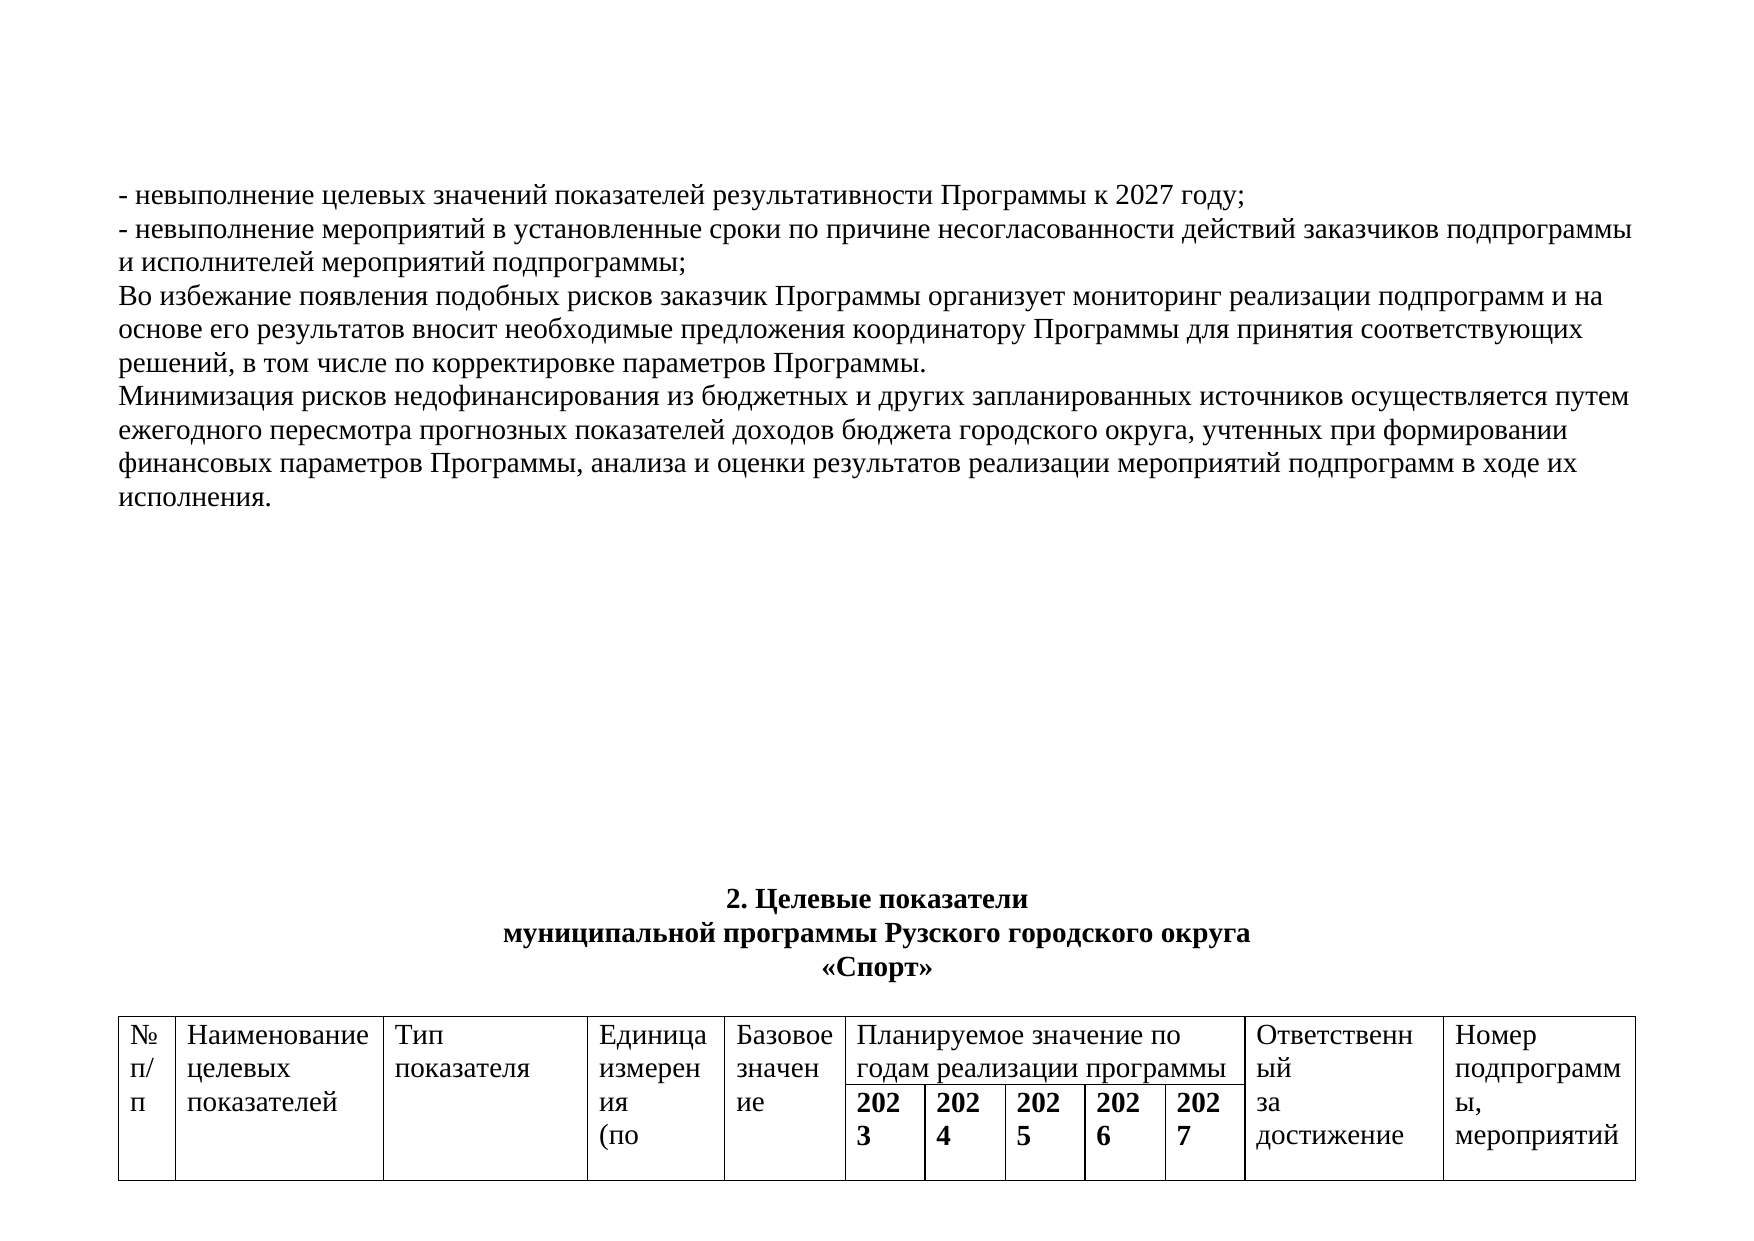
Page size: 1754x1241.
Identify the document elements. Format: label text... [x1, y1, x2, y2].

text Минимизация рисков недофинансирования из бюджетных и других запланированных источников осуществляется путем ежегодного пересмотра прогнозных показателей доходов бюджета городского округа, учтенных при формировании финансовых параметров Программы, анализа и оценки результатов реализации мероприятий подпрограмм в ходе их исполнения. [118, 378, 1636, 513]
table_cell 2025 год [1006, 1085, 1084, 1180]
text «Спорт» [118, 949, 1636, 982]
table_cell 2023 год [846, 1085, 924, 1180]
text Во избежание появления подобных рисков заказчик Программы организует мониторинг реализации подпрограмм и на основе его результатов вносит необходимые предложения координатору Программы для принятия соответствующих решений, в том числе по корректировке параметров Программы. [118, 278, 1636, 378]
table_header Единица измерения (по ОКЕИ) [588, 1017, 724, 1180]
text 2. Целевые показатели [118, 882, 1636, 915]
table_header № п/п [119, 1017, 175, 1180]
text муниципальной программы Рузского городского округа [118, 915, 1636, 949]
table_header Ответственный за достижение показателя [1246, 1017, 1443, 1180]
text - невыполнение мероприятий в установленные сроки по причине несогласованности действий заказчиков подпрограммы и исполнителей мероприятий подпрограммы; [118, 211, 1636, 278]
table_cell 2026 год [1086, 1085, 1165, 1180]
text - невыполнение целевых значений показателей результативности Программы к 2027 году; [118, 177, 1636, 211]
table_cell 2027 год [1166, 1085, 1244, 1180]
table_cell 2024 год [926, 1085, 1005, 1180]
table_header Планируемое значение по годам реализации программы [846, 1017, 1244, 1084]
table_header Наименование целевых показателей [176, 1017, 383, 1180]
table_header Номер подпрограммы, мероприятий, оказывающих влияние на достижение показателя [1444, 1017, 1635, 1180]
table_header Базовое значение [725, 1017, 845, 1180]
table_header Тип показателя [384, 1017, 587, 1180]
